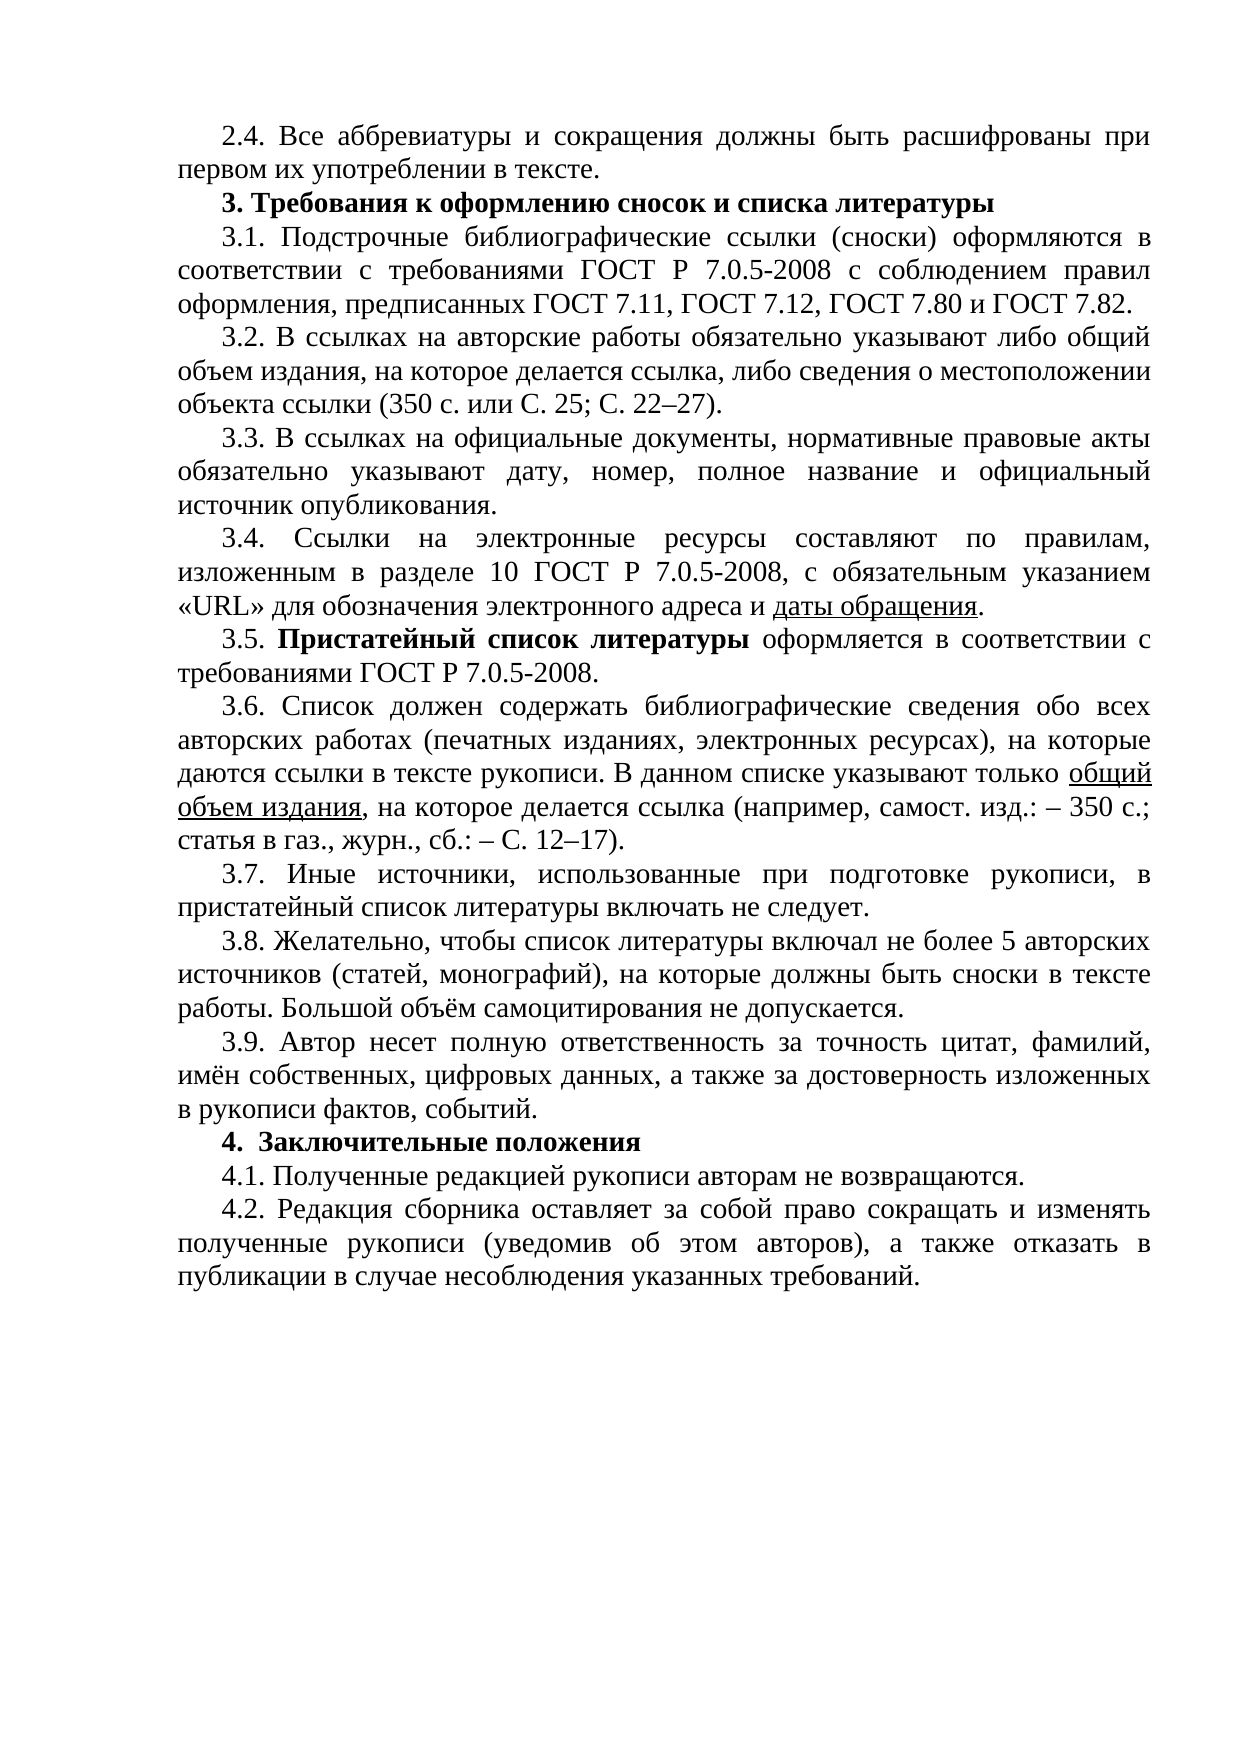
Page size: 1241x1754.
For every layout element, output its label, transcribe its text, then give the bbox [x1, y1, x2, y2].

text 3.4. Ссылки на электронные ресурсы составляют по правилам, изложенным в разделе 10 ГОСТ Р 7.0.5-2008, с обязательным указанием «URL» для обозначения электронного адреса и даты обращения. [177, 521, 1152, 621]
text 3.2. В ссылках на авторские работы обязательно указывают либо общий объем издания, на которое делается ссылка, либо сведения о местоположении объекта ссылки (350 с. или С. 25; С. 22–27). [177, 319, 1152, 420]
text 3.3. В ссылках на официальные документы, нормативные правовые акты обязательно указывают дату, номер, полное название и официальный источник опубликования. [177, 420, 1152, 521]
text 4. Заключительные положения [177, 1124, 1152, 1158]
text 2.4. Все аббревиатуры и сокращения должны быть расшифрованы при первом их употреблении в тексте. [177, 118, 1152, 185]
text 3.9. Автор несет полную ответственность за точность цитат, фамилий, имён собственных, цифровых данных, а также за достоверность изложенных в рукописи фактов, событий. [177, 1024, 1152, 1124]
text 3.5. Пристатейный список литературы оформляется в соответствии с требованиями ГОСТ Р 7.0.5-2008. [177, 621, 1152, 688]
text 3.8. Желательно, чтобы список литературы включал не более 5 авторских источников (статей, монографий), на которые должны быть сноски в тексте работы. Большой объём самоцитирования не допускается. [177, 923, 1152, 1024]
text 3.1. Подстрочные библиографические ссылки (сноски) оформляются в соответствии с требованиями ГОСТ Р 7.0.5-2008 с соблюдением правил оформления, предписанных ГОСТ 7.11, ГОСТ 7.12, ГОСТ 7.80 и ГОСТ 7.82. [177, 219, 1152, 319]
text 3. Требования к оформлению сносок и списка литературы [177, 185, 1152, 219]
text 3.7. Иные источники, использованные при подготовке рукописи, в пристатейный список литературы включать не следует. [177, 856, 1152, 923]
text 4.2. Редакция сборника оставляет за собой право сокращать и изменять полученные рукописи (уведомив об этом авторов), а также отказать в публикации в случае несоблюдения указанных требований. [177, 1191, 1152, 1292]
text 3.6. Список должен содержать библиографические сведения обо всех авторских работах (печатных изданиях, электронных ресурсах), на которые даются ссылки в тексте рукописи. В данном списке указывают только общий объем издания, на которое делается ссылка (например, самост. изд.: – 350 с.; статья в газ., журн., сб.: – С. 12–17). [177, 688, 1152, 856]
text 4.1. Полученные редакцией рукописи авторам не возвращаются. [177, 1158, 1152, 1191]
